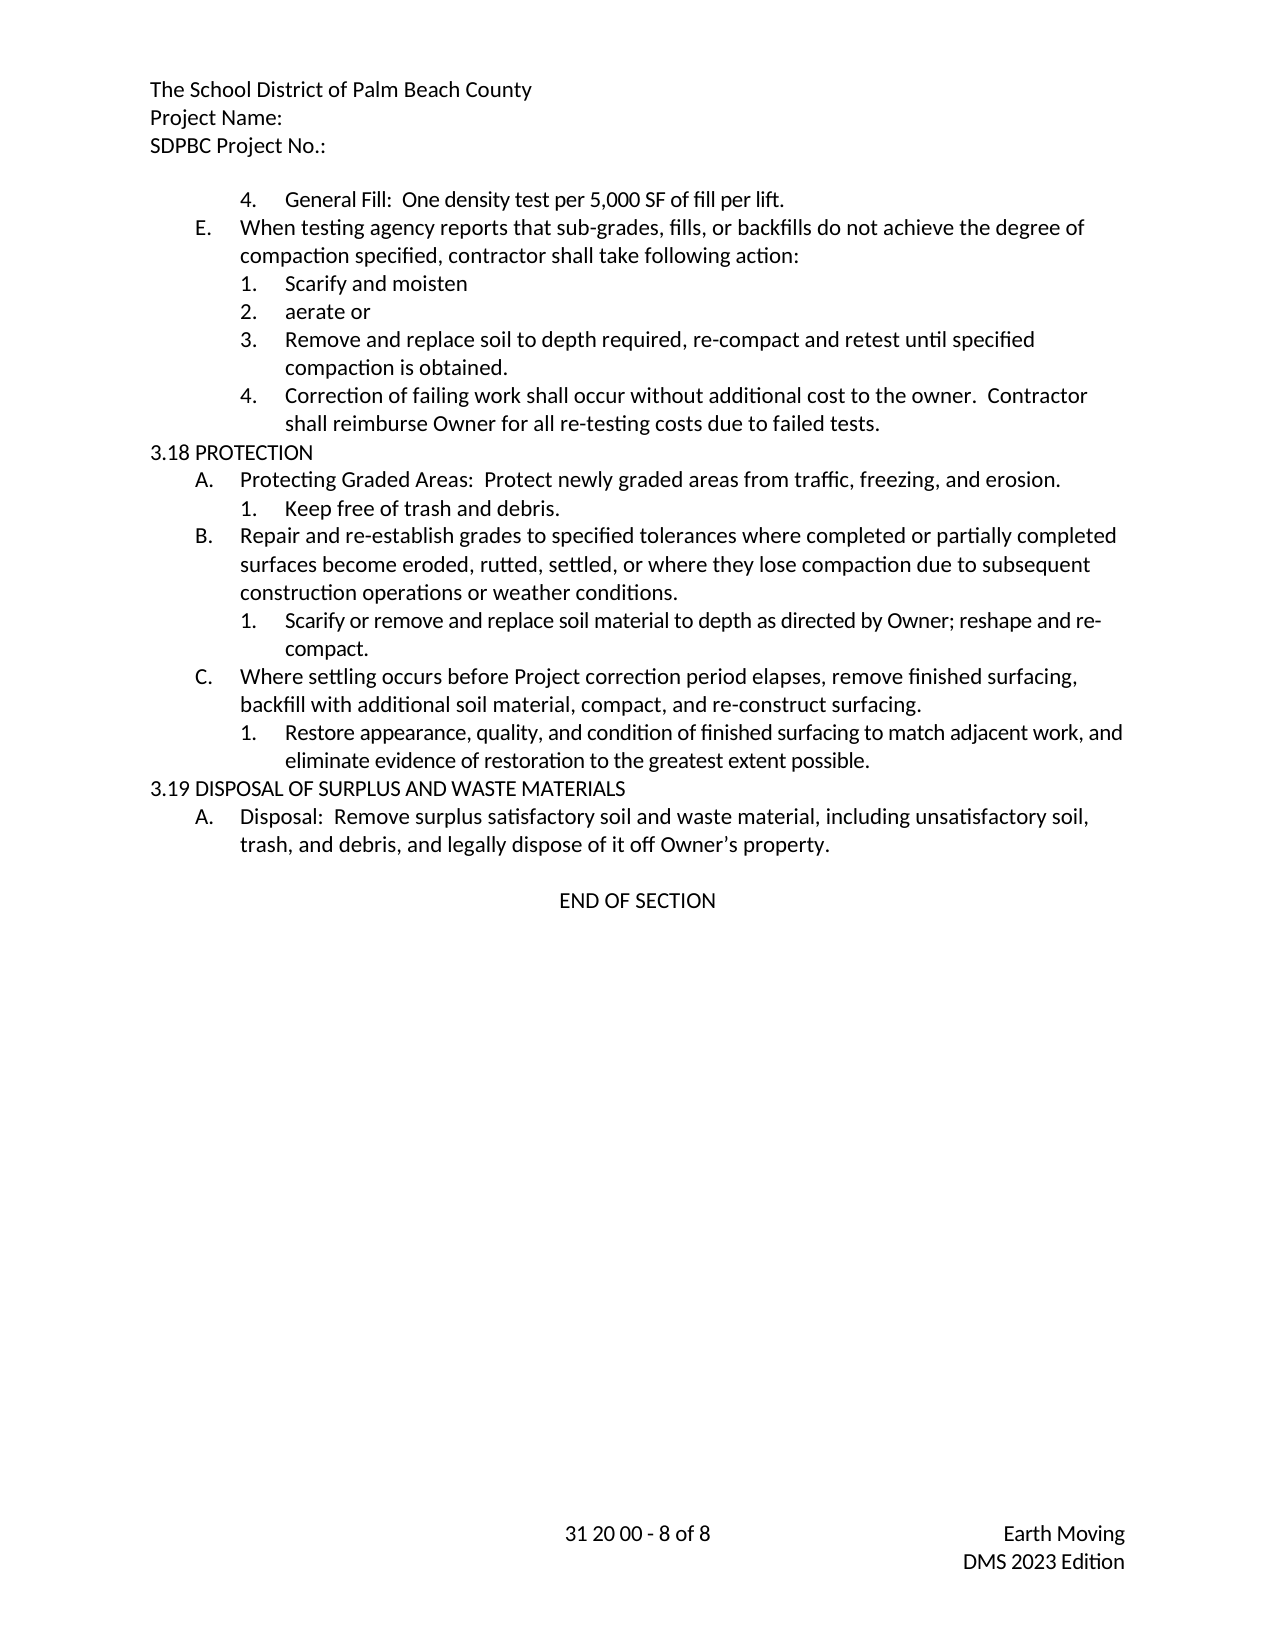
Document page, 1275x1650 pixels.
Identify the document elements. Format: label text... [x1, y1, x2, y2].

list Restore appearance, quality, and condition of finished surfacing to match adjacent work, and eliminate evidence of restoration to the greatest extent possible. [240, 718, 1125, 774]
list Remove and replace soil to depth required, re-compact and retest until specified compaction is obtained. [240, 326, 1125, 382]
list General Fill: One density test per 5,000 SF of fill per lift. [240, 185, 1125, 213]
list Scarify or remove and replace soil material to depth as directed by Owner; reshape and re-compact. [240, 606, 1125, 662]
text END OF SECTION [150, 886, 1125, 914]
list Protecting Graded Areas: Protect newly graded areas from traffic, freezing, and erosion. [195, 466, 1125, 494]
list aerate or [240, 297, 1125, 326]
list When testing agency reports that sub-grades, fills, or backfills do not achieve the degree of compaction specified, contractor shall take following action: [195, 213, 1125, 269]
list DISPOSAL OF SURPLUS AND WASTE MATERIALS [150, 774, 1125, 802]
list Disposal: Remove surplus satisfactory soil and waste material, including unsatisfactory soil, trash, and debris, and legally dispose of it off Owner’s property. [195, 802, 1125, 858]
list Keep free of trash and debris. [240, 494, 1125, 522]
list Repair and re-establish grades to specified tolerances where completed or partially completed surfaces become eroded, rutted, settled, or where they lose compaction due to subsequent construction operations or weather conditions. [195, 522, 1125, 606]
list PROTECTION [150, 438, 1125, 466]
list Correction of failing work shall occur without additional cost to the owner. Contractor shall reimburse Owner for all re-testing costs due to failed tests. [240, 382, 1125, 438]
list Scarify and moisten [240, 269, 1125, 297]
list Where settling occurs before Project correction period elapses, remove finished surfacing, backfill with additional soil material, compact, and re-construct surfacing. [195, 662, 1125, 718]
